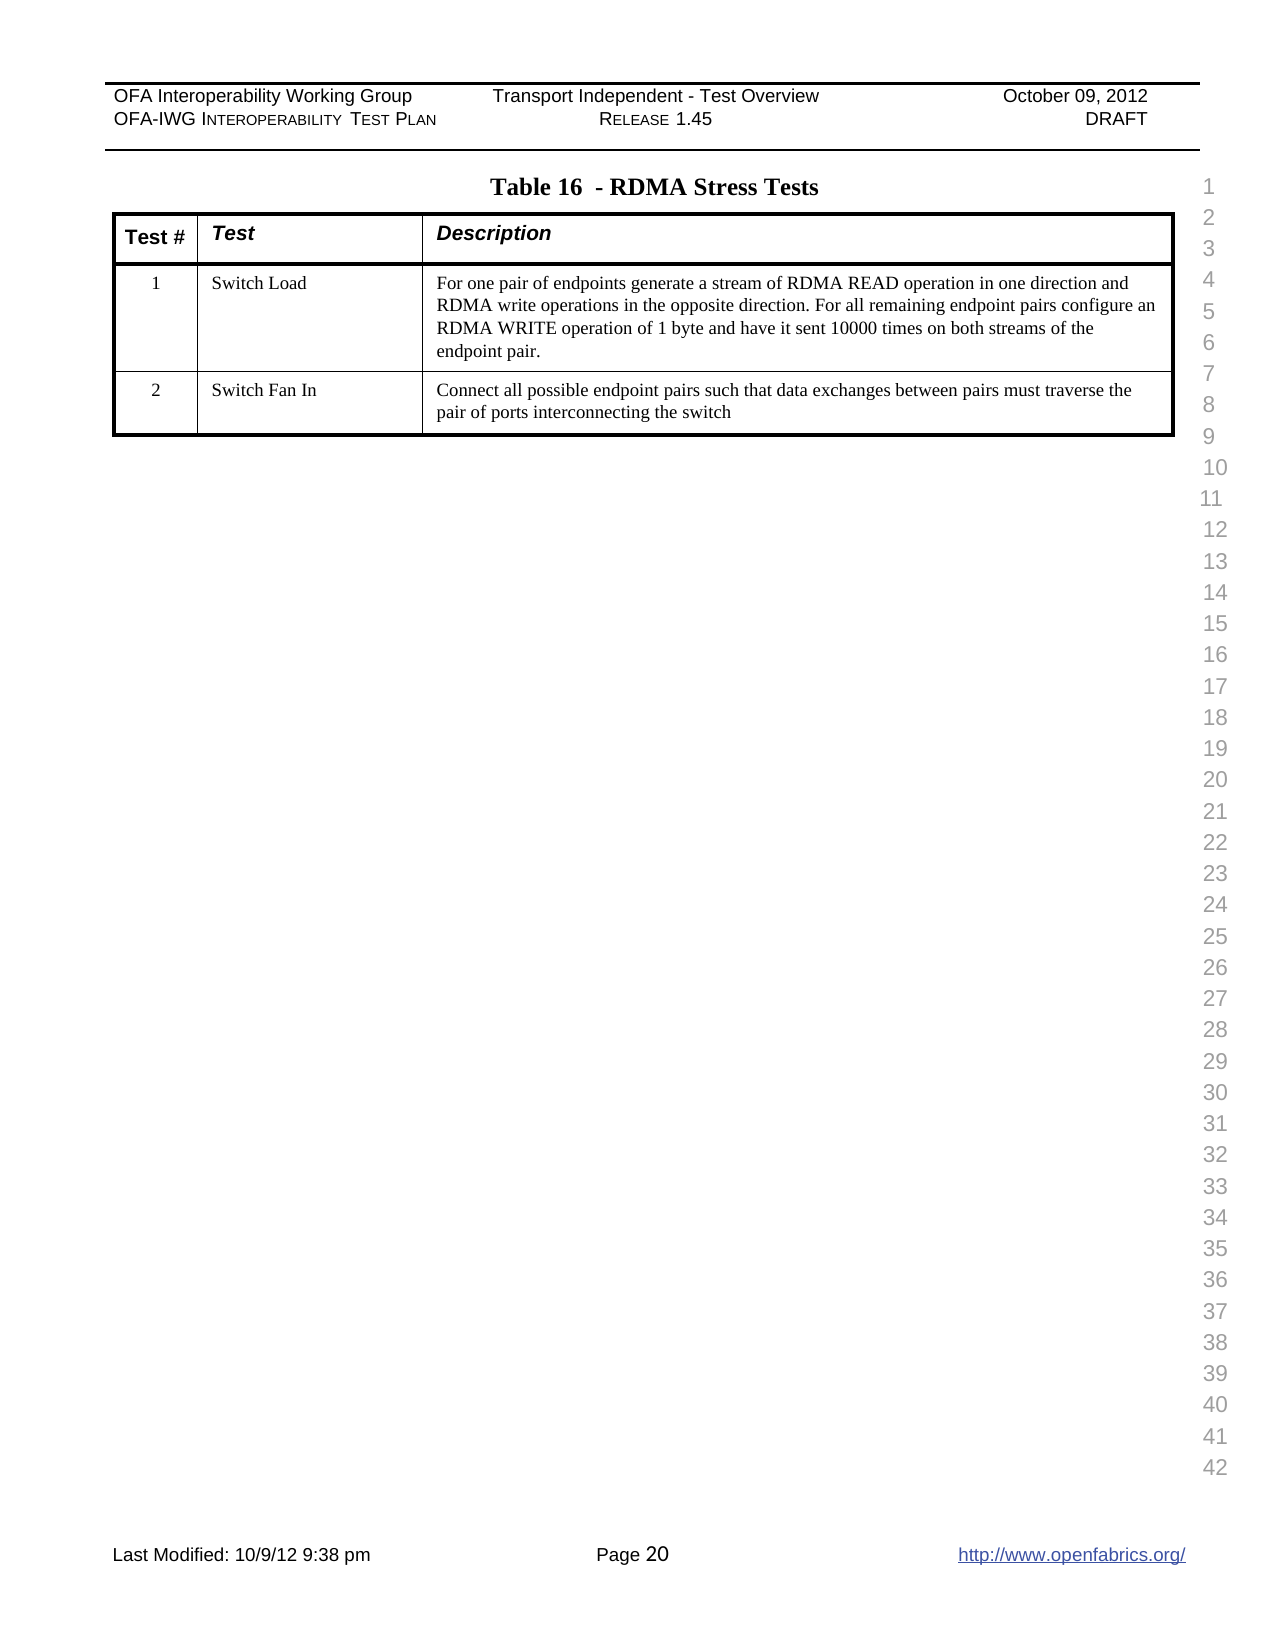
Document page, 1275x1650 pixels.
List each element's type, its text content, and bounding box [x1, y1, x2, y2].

text 16 [92, 641, 1228, 668]
text 39 [92, 1360, 1228, 1387]
text 14 [92, 579, 1228, 605]
text 2 [92, 204, 1215, 230]
text 28 [92, 1016, 1228, 1043]
text 42 [92, 1454, 1228, 1480]
text 15 [92, 610, 1228, 637]
text 36 [92, 1266, 1228, 1293]
text 3 [92, 235, 1215, 262]
text 21 [92, 798, 1228, 824]
text 20 [92, 766, 1228, 793]
text 6 [92, 329, 1215, 355]
text 31 [92, 1110, 1228, 1137]
text 17 [92, 673, 1228, 699]
text 32 [92, 1141, 1228, 1168]
text 7 [92, 360, 1215, 387]
text 30 [92, 1079, 1228, 1105]
text 9 [92, 423, 1215, 449]
text 40 [92, 1391, 1228, 1418]
text 24 [92, 891, 1228, 918]
text 23 [92, 860, 1228, 887]
text 38 [92, 1329, 1228, 1355]
text 13 [92, 548, 1228, 574]
text 10 [92, 454, 1228, 480]
text 27 [92, 985, 1228, 1012]
text Table 16 - RDMA Stress Tests 1 [92, 172, 1215, 201]
text 33 [92, 1173, 1228, 1199]
text 34 [92, 1204, 1228, 1230]
text 22 [92, 829, 1228, 855]
text 25 [92, 923, 1228, 949]
text 19 [92, 735, 1228, 762]
text 29 [92, 1048, 1228, 1074]
text 8 [92, 391, 1215, 418]
text 41 [92, 1423, 1228, 1449]
text 12 [92, 516, 1228, 543]
text 26 [92, 954, 1228, 980]
text 5 [92, 298, 1215, 324]
text 35 [92, 1235, 1228, 1262]
text 18 [92, 704, 1228, 730]
text 37 [92, 1298, 1228, 1324]
text 4 [92, 266, 1215, 293]
text 11 [92, 485, 1224, 512]
